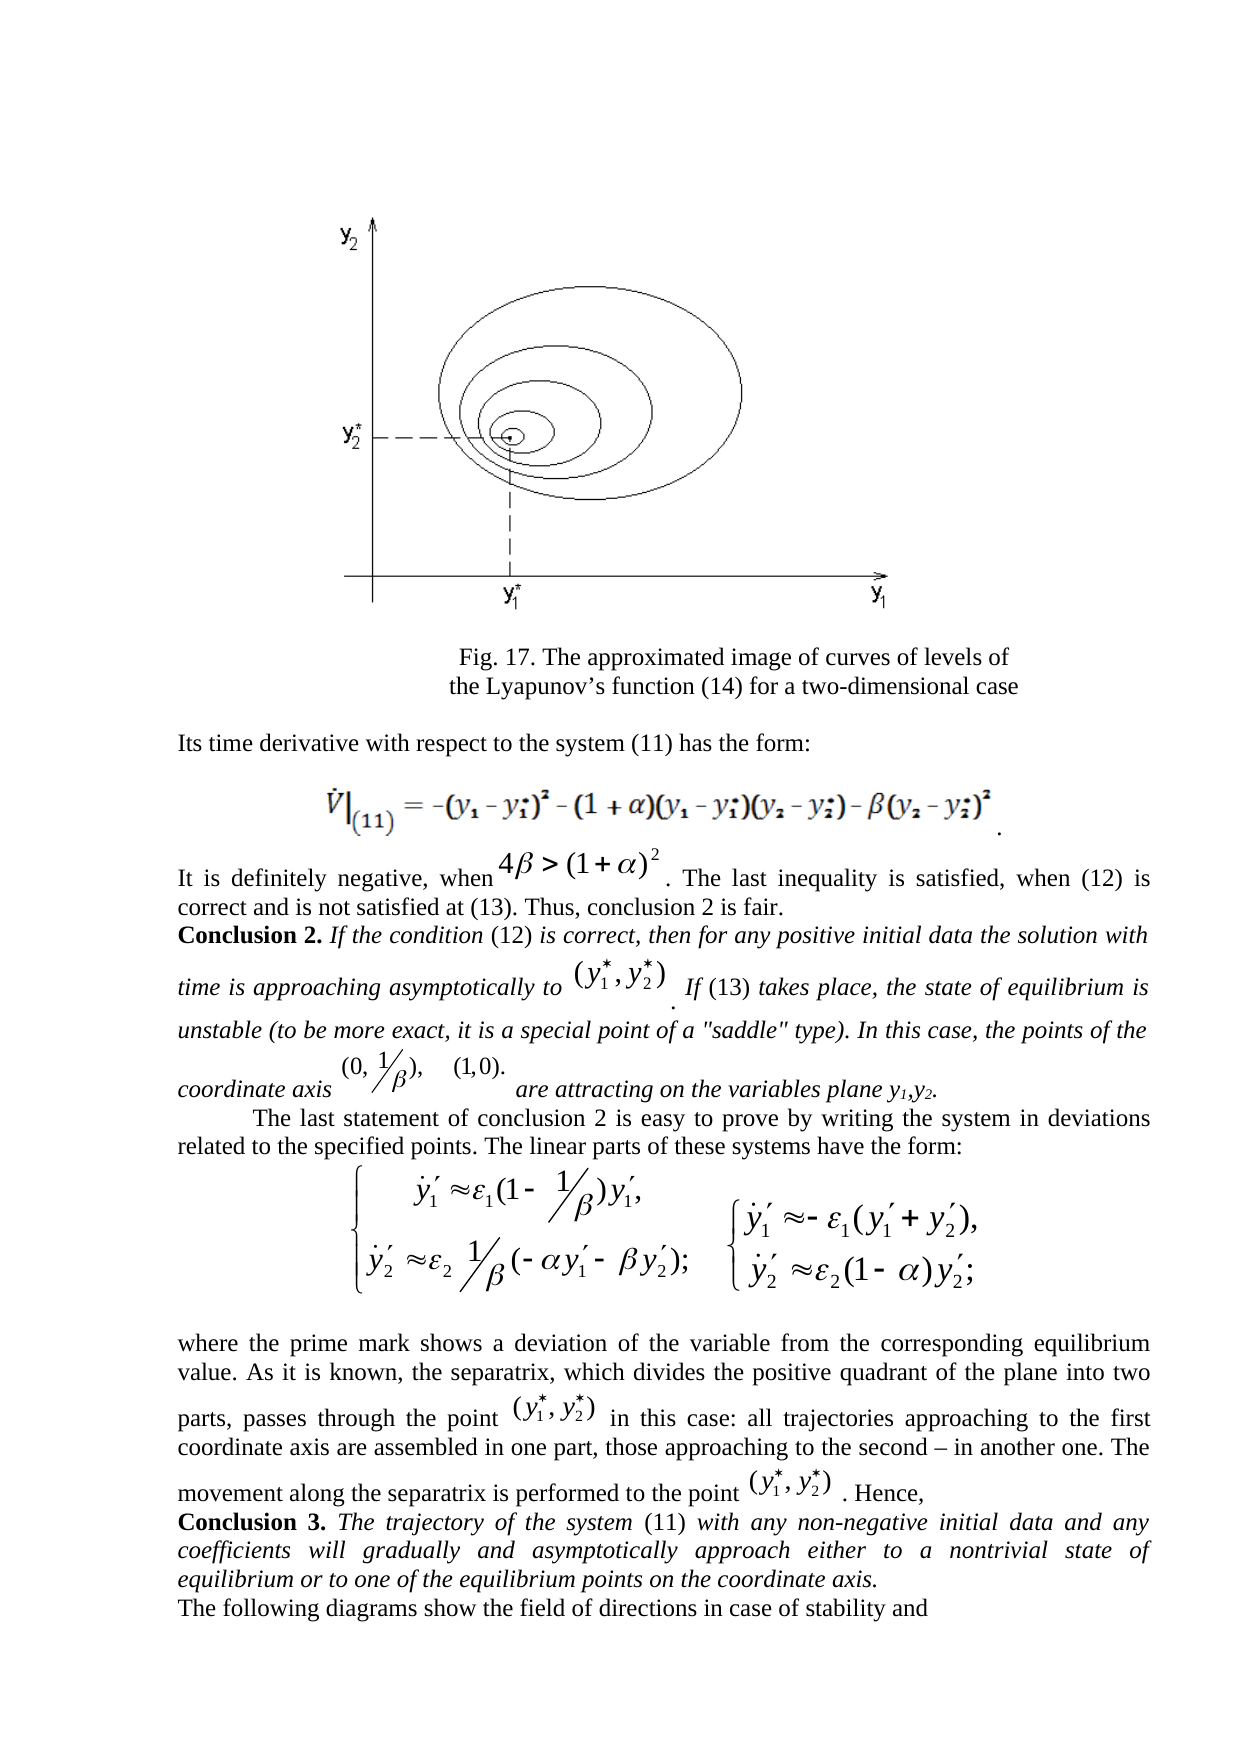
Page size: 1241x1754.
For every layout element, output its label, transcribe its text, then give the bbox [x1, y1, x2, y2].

text The following diagrams show the field of directions in case of stability and [177, 1593, 1240, 1622]
picture [326, 785, 996, 836]
text Conclusion 2. If the condition (12) is correct, then for any positive initial data the solution with time is approaching asymptotically to . If (13) takes place, the state of equilibrium is unstable (to be more exact, it is a special point of a "saddle" type). In this case, the points of the coordinate axis are attracting on the variables plane y1,y2. [177, 921, 1152, 1103]
text Conclusion 3. The trajectory of the system (11) with any non-negative initial data and any coefficients will gradually and asymptotically approach either to a nontrivial state of equilibrium or to one of the equilibrium points on the coordinate axis. [177, 1507, 1152, 1593]
text the Lyapunov’s function (14) for a two-dimensional case [177, 671, 1240, 699]
text It is definitely negative, when. The last inequality is satisfied, when (12) is correct and is not satisfied at (13). Thus, conclusion 2 is fair. [177, 841, 1152, 921]
picture [315, 149, 946, 642]
text The last statement of conclusion 2 is easy to prove by writing the system in deviations related to the specified points. The linear parts of these systems have the form: [177, 1103, 1152, 1160]
text Its time derivative with respect to the system (11) has the form: [177, 728, 1152, 757]
text where the prime mark shows a deviation of the variable from the corresponding equilibrium value. As it is known, the separatrix, which divides the positive quadrant of the plane into two parts, passes through the point in this case: all trajectories approaching to the first coordinate axis are assembled in one part, those approaching to the second – in another one. The movement along the separatrix is performed to the point . Hence, [177, 1328, 1152, 1507]
